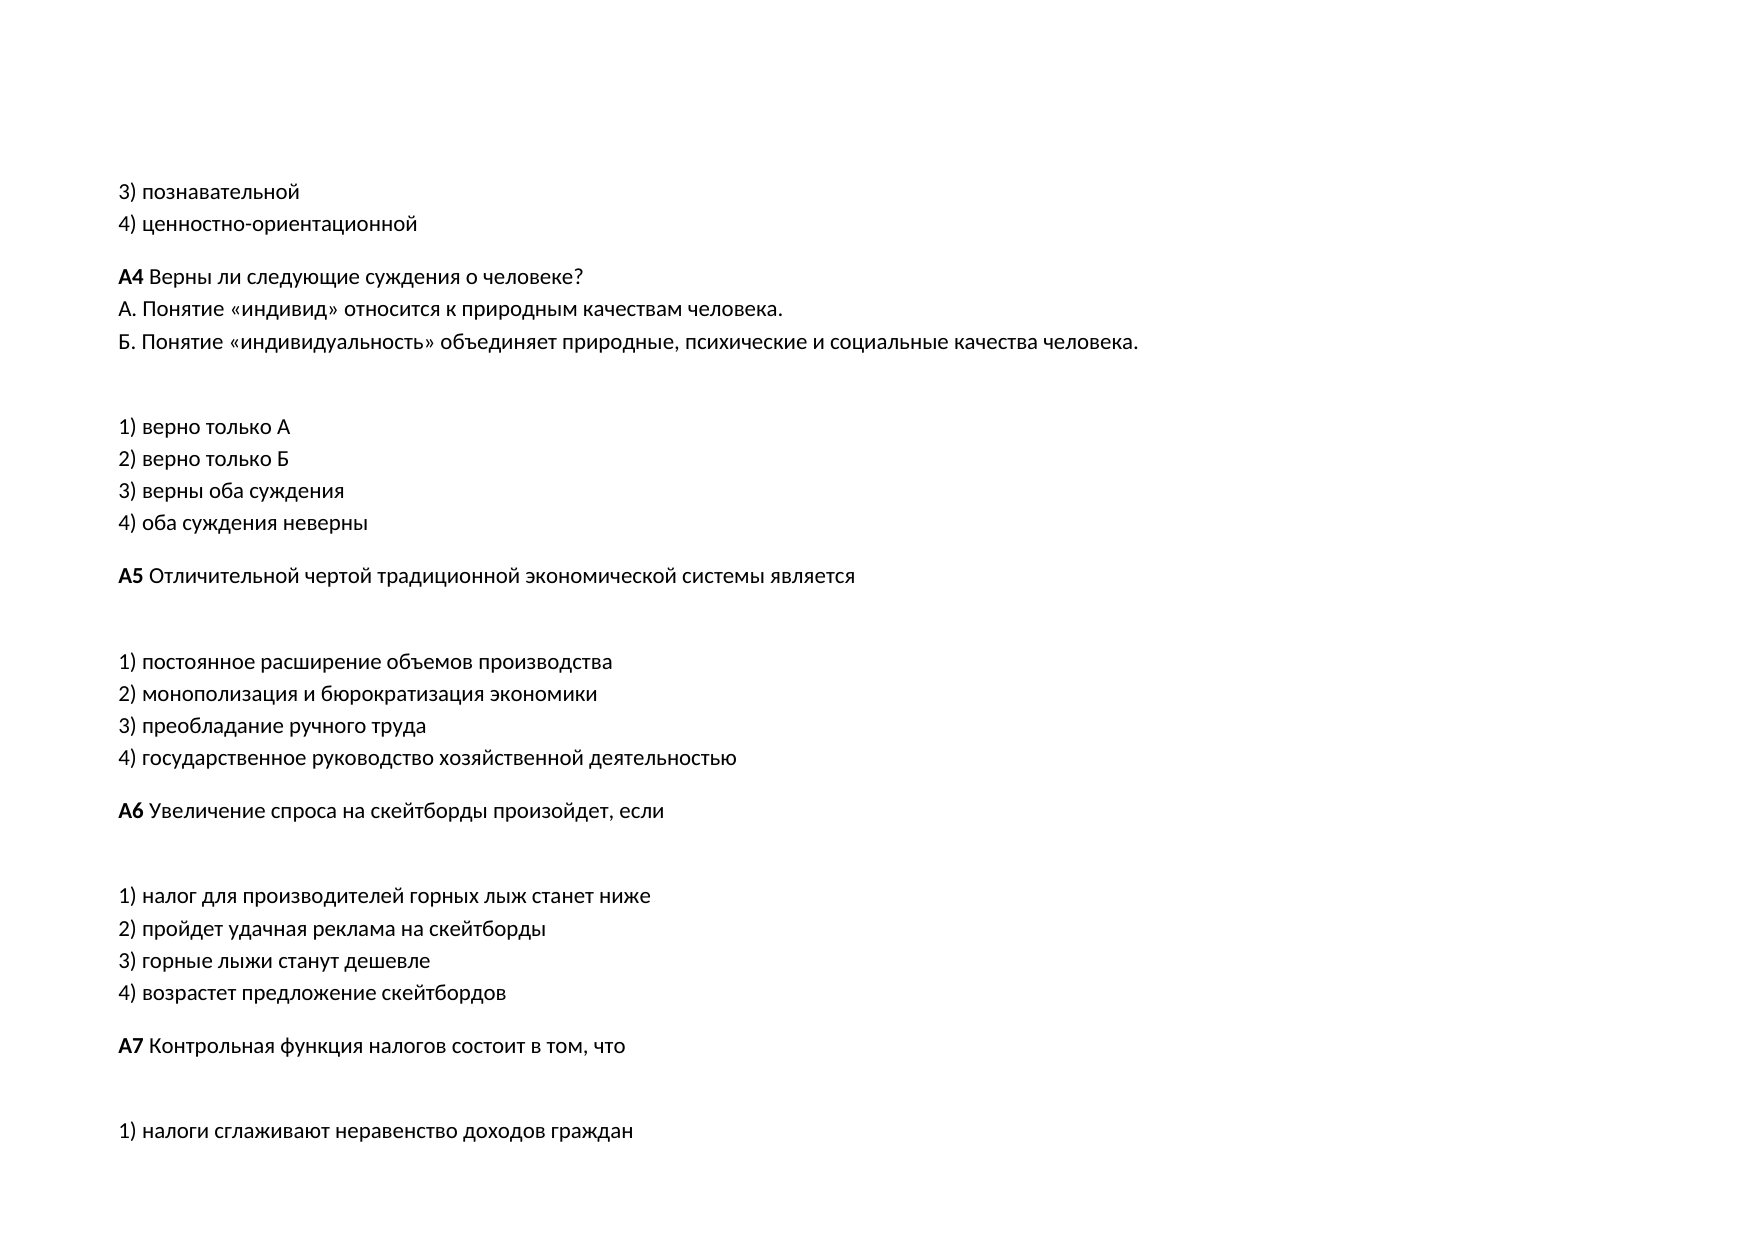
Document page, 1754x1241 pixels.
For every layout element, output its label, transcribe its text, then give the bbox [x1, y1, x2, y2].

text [118, 177, 1636, 237]
text A5 Отличительной чертой традиционной экономической системы является [118, 562, 1636, 589]
text 1) верно только А 2) верно только Б 3) верны оба суждения 4) оба суждения неверны [118, 380, 1636, 537]
text A4 Верны ли следующие суждения о человеке? А. Понятие «индивид» относится к природным качествам человека. Б. Понятие «индивидуальность» объединяет природные, психические и социальные качества человека. [118, 262, 1636, 355]
text 1) налог для производителей горных лыж станет ниже 2) пройдет удачная реклама на скейтборды 3) горные лыжи станут дешевле 4) возрастет предложение скейтбордов [118, 849, 1636, 1006]
text 1) постоянное расширение объемов производства 2) монополизация и бюрократизация экономики 3) преобладание ручного труда 4) государственное руководство хозяйственной деятельностью [118, 614, 1636, 771]
text A6 Увеличение спроса на скейтборды произойдет, если [118, 796, 1636, 824]
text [118, 1084, 1636, 1144]
text A7 Контрольная функция налогов состоит в том, что [118, 1031, 1636, 1059]
